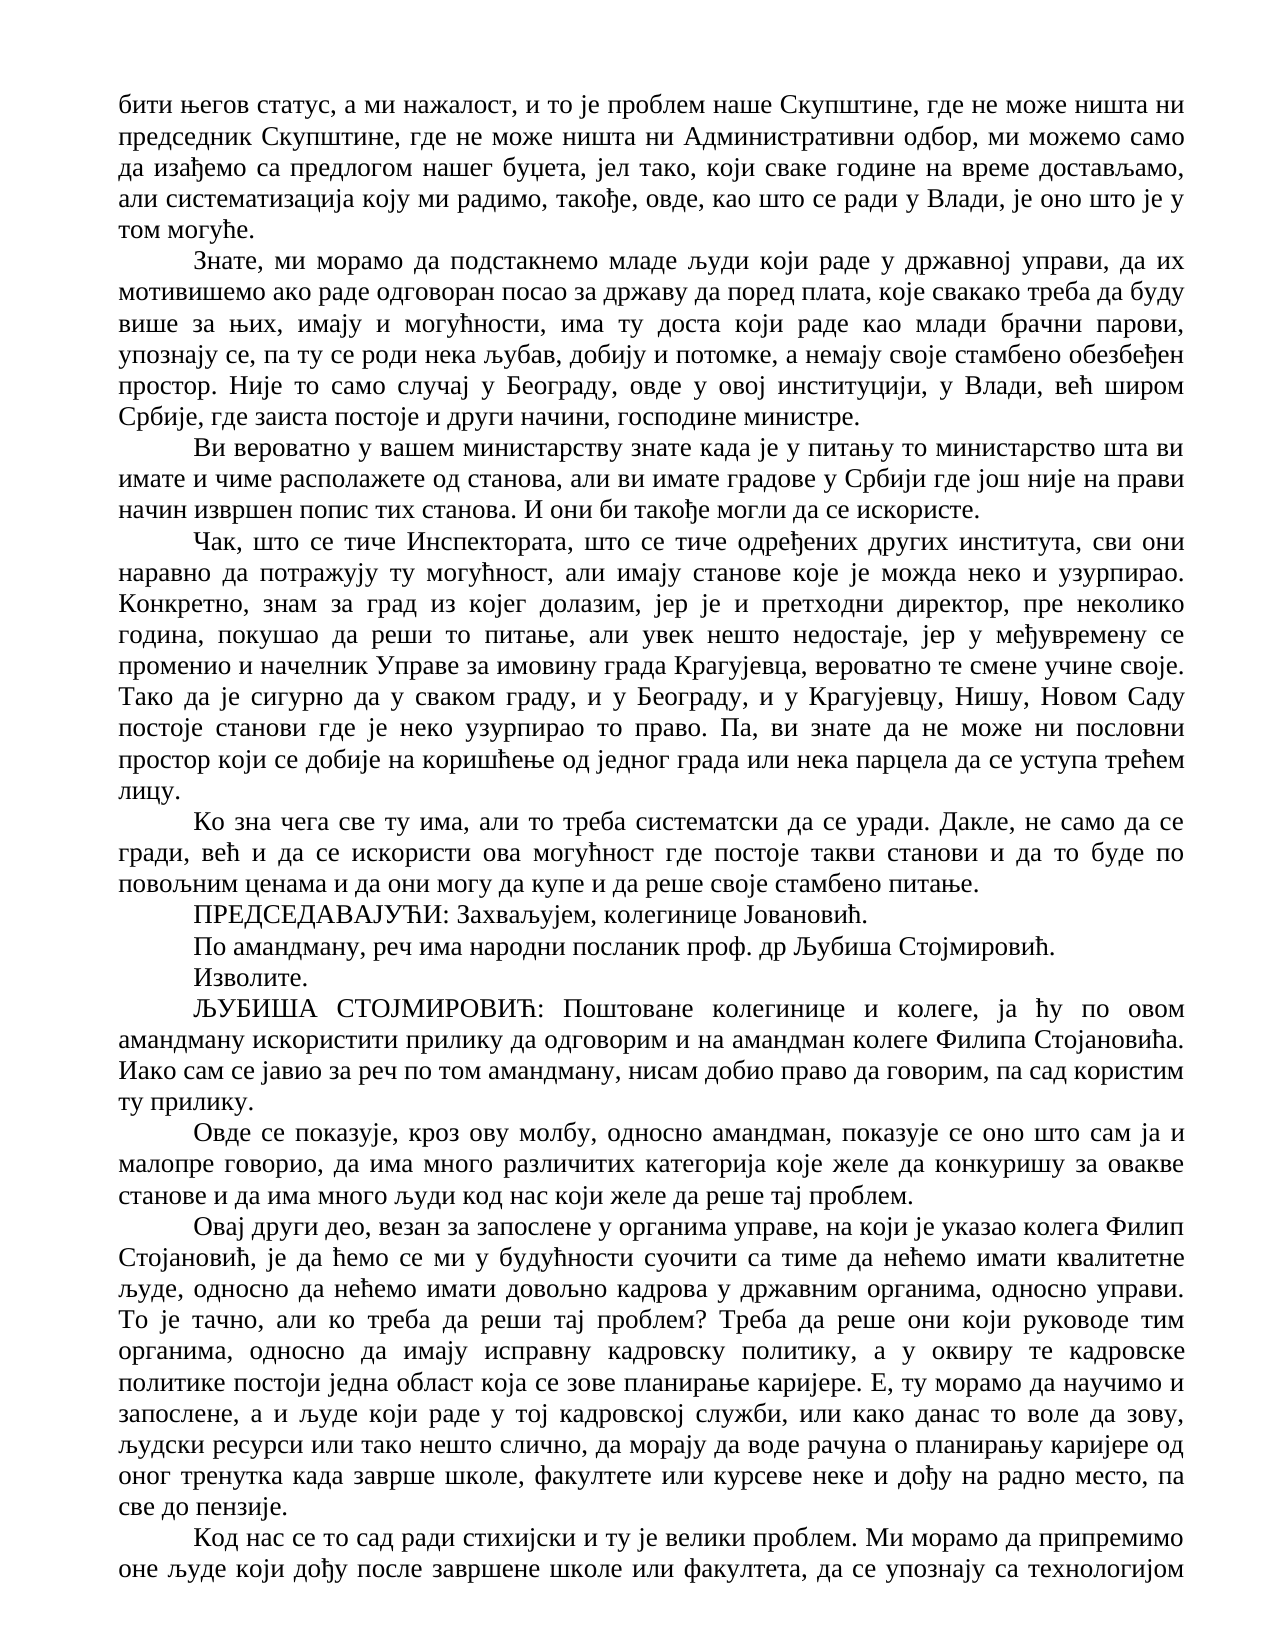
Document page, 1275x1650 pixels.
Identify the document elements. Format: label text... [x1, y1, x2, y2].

text Овај други део, везан за запослене у органима управе, на који је указао колега Филип Стојановић, је да ћемо се ми у будућности суочити са тиме да нећемо имати квалитетне људе, односно да нећемо имати довољно кадрова у државним органима, односно управи. То је тачно, али ко треба да реши тај проблем? Треба да реше они који руководе тим органима, односно да имају исправну кадровску политику, а у оквиру те кадровске политике постоји једна област која се зове планирање каријере. Е, ту морамо да научимо и запослене, а и људе који раде у тој кадровској служби, или како данас то воле да зову, људски ресурси или тако нешто слично, да морају да воде рачуна о планирању каријере од оног тренутка када заврше школе, факултете или курсеве неке и дођу на радно место, па све до пензије. [118, 1210, 1186, 1521]
text Ко зна чега све ту има, али то треба систематски да се уради. Дакле, не само да се гради, већ и да се искористи ова могућност где постоје такви станови и да то буде по повољним ценама и да они могу да купе и да реше своје стамбено питање. [118, 805, 1186, 898]
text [118, 1521, 1186, 1584]
text Овде се показује, кроз ову молбу, односно амандман, показује се оно што сам ја и малопре говорио, да има много различитих категорија које желе да конкуришу за овакве станове и да има много људи код нас који желе да реше тај проблем. [118, 1116, 1186, 1210]
text Изволите. [118, 961, 1186, 992]
text Чак, што се тиче Инспектората, што се тиче одређених других института, сви они наравно да потражују ту могућност, али имају станове које је можда неко и узурпирао. Конкретно, знам за град из којег долазим, јер је и претходни директор, пре неколико година, покушао да реши то питање, али увек нешто недостаје, јер у међувремену се променио и начелник Управе за имовину града Крагујевца, вероватно те смене учине своје. Тако да је сигурно да у сваком граду, и у Београду, и у Крагујевцу, Нишу, Новом Саду постоје станови где је неко узурпирао то право. Па, ви знате да не може ни пословни простор који се добије на коришћење од једног града или нека парцела да се уступа трећем лицу. [118, 525, 1186, 805]
text Ви вероватно у вашем министарству знате када је у питању то министарство шта ви имате и чиме располажете од станова, али ви имате градове у Србији где још није на прави начин извршен попис тих станова. И они би такође могли да се искористе. [118, 431, 1186, 525]
text ПРЕДСЕДАВАЈУЋИ: Захваљујем, колегинице Јовановић. [118, 898, 1186, 929]
text По амандману, реч има народни посланик проф. др Љубиша Стојмировић. [118, 929, 1186, 961]
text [118, 89, 1186, 244]
text ЉУБИША СТОЈМИРОВИЋ: Поштоване колегинице и колеге, ја ћу по овом амандману искористити прилику да одговорим и на амандман колеге Филипа Стојановића. Иако сам се јавио за реч по том амандману, нисам добио право да говорим, па сад користим ту прилику. [118, 992, 1186, 1116]
text Знате, ми морамо да подстакнемо младе људи који раде у државној управи, да их мотивишемо ако раде одговоран посао за државу да поред плата, које свакако треба да буду више за њих, имају и могућности, има ту доста који раде као млади брачни парови, упознају се, па ту се роди нека љубав, добију и потомке, а немају своје стамбено обезбеђен простор. Није то само случај у Београду, овде у овој институцији, у Влади, већ широм Србије, где заиста постоје и други начини, господине министре. [118, 244, 1186, 431]
